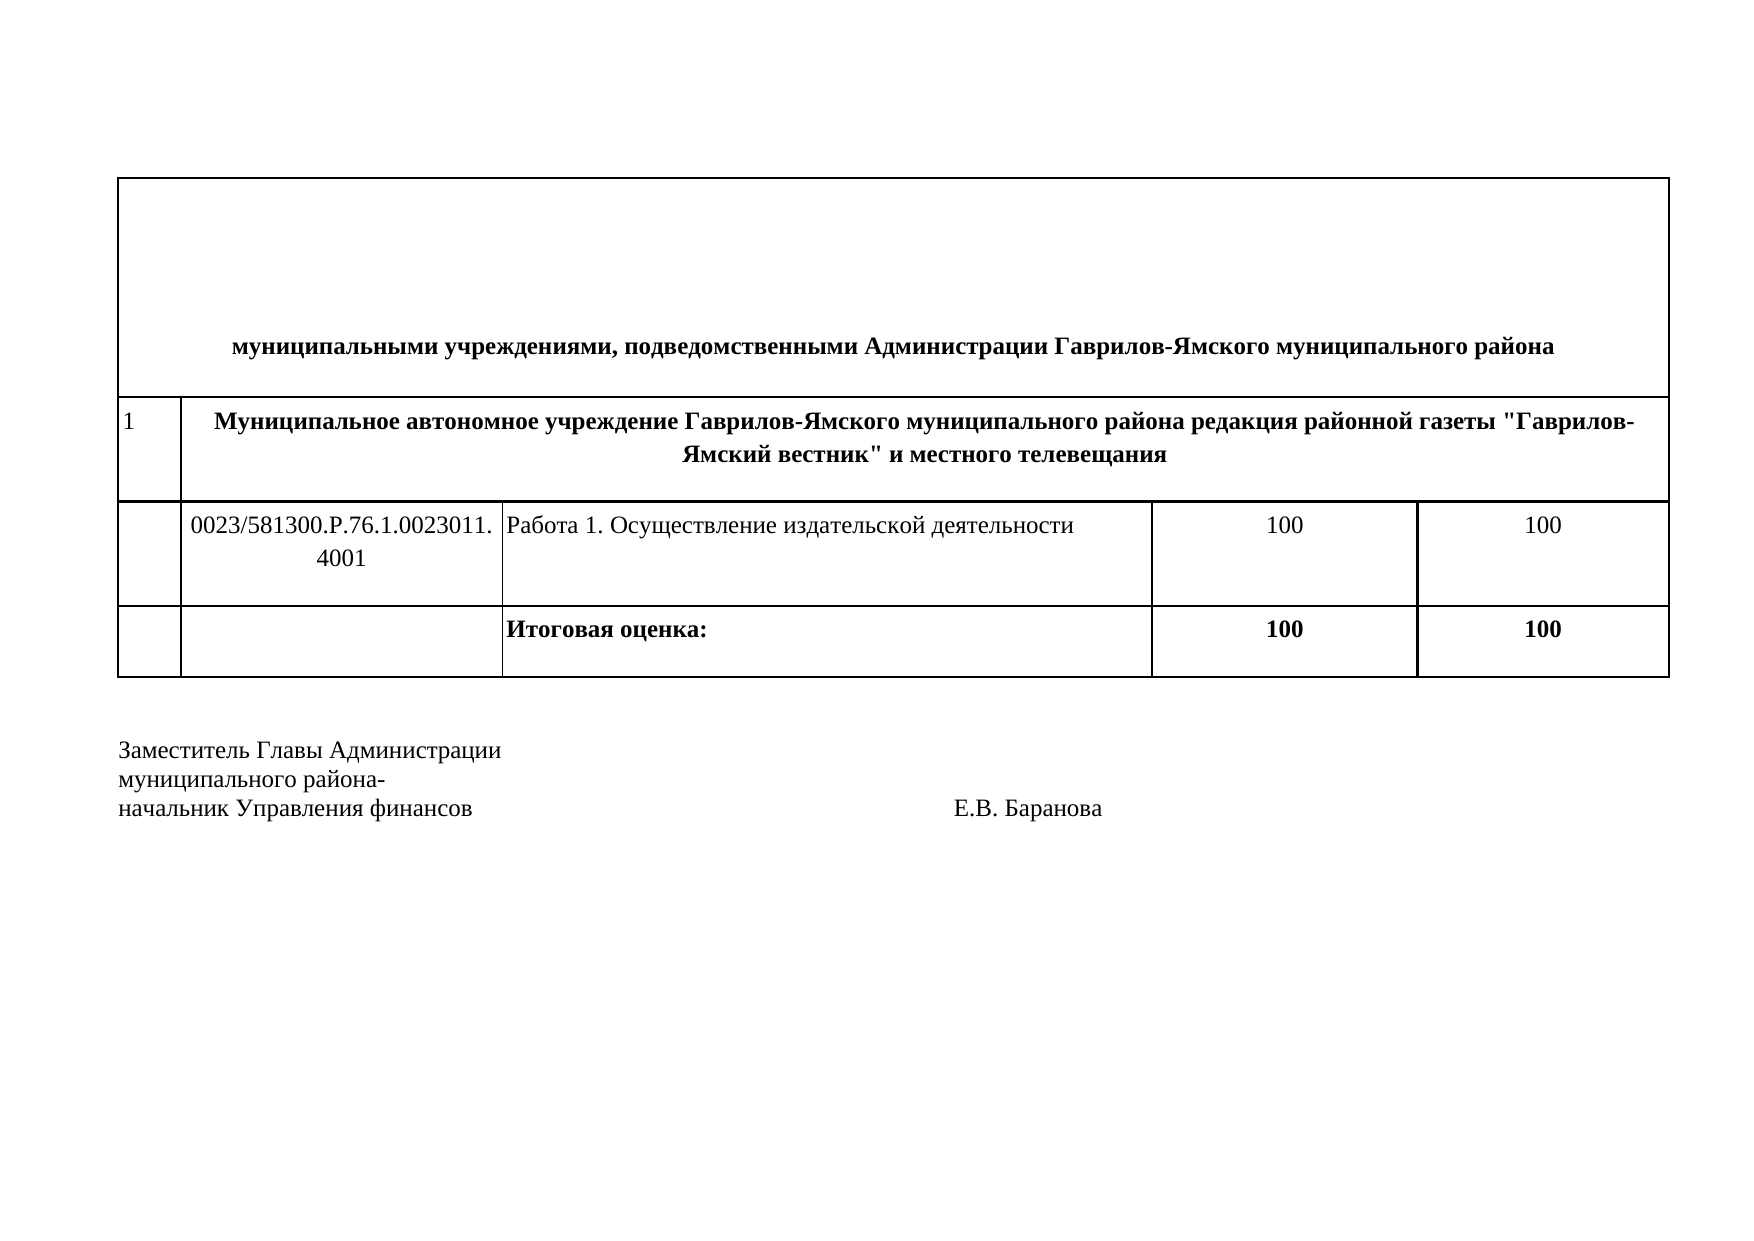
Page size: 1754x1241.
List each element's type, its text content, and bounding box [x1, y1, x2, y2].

table_cell 0023/581300.Р.76.1.0023011.4001 [182, 503, 502, 604]
table_cell 100 [1153, 503, 1416, 604]
table_cell Муниципальное автономное учреждение Гаврилов-Ямского муниципального района редакция районной газеты "Гаврилов-Ямский вестник" и местного телевещания [182, 398, 1668, 500]
table_cell 1 [119, 398, 180, 500]
text муниципального района- [118, 764, 1636, 793]
table_cell 100 [1153, 607, 1416, 676]
table_cell 100 [1419, 607, 1668, 676]
table_cell [119, 503, 180, 604]
table_cell [182, 607, 502, 676]
table_cell Итоговая оценка: [503, 607, 1151, 676]
table_cell муниципальными учреждениями, подведомственными Администрации Гаврилов-Ямского муниципального района [119, 179, 1668, 396]
text Заместитель Главы Администрации [118, 736, 1636, 764]
text начальник Управления финансов Е.В. Баранова [118, 793, 1636, 822]
table_cell [119, 607, 180, 676]
table_cell 100 [1419, 503, 1668, 604]
table_cell Работа 1. Осуществление издательской деятельности [503, 503, 1151, 604]
